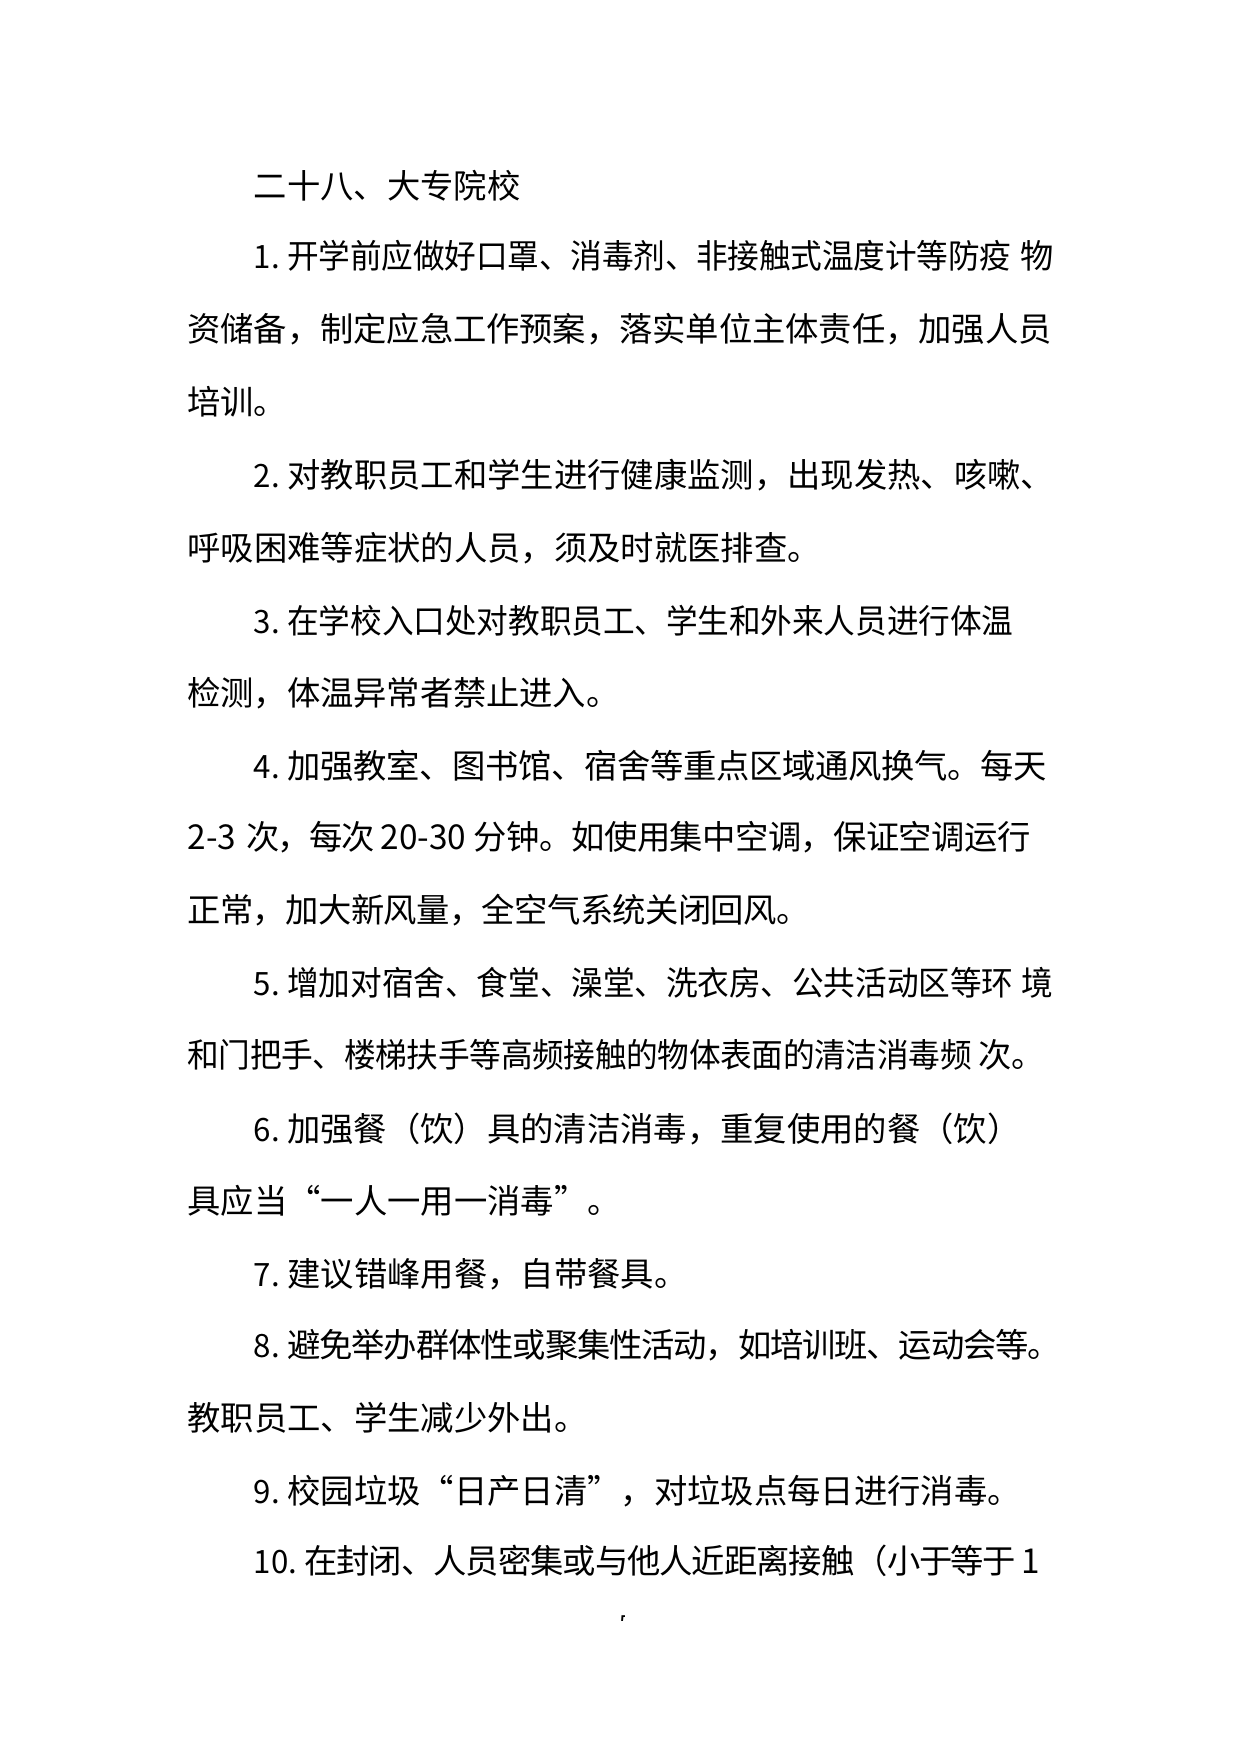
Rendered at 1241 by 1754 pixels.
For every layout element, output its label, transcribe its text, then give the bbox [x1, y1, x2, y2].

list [187, 1535, 1053, 1583]
list 避免举办群体性或聚集性活动，如培训班、运动会等。教职员工、学生减少外出。 [187, 1319, 1069, 1440]
list 对教职员工和学生进行健康监测，出现发热、咳嗽、呼吸困难等症状的人员，须及时就医排查。 [187, 448, 1054, 569]
list 加强教室、图书馆、宿舍等重点区域通风换气。每天 [254, 740, 1107, 788]
list 加强餐（饮）具的清洁消毒，重复使用的餐（饮）具应当“一人一用一消毒”。 [187, 1102, 1053, 1223]
text 二十八、大专院校 [254, 159, 1107, 208]
list 次，每次 20-30 分钟。如使用集中空调，保证空调运行正常，加大新风量，全空气系统关闭回风。 [187, 811, 1053, 932]
list 建议错峰用餐，自带餐具。 [254, 1248, 1107, 1296]
list 开学前应做好口罩、消毒剂、非接触式温度计等防疫 物资储备，制定应急工作预案，落实单位主体责任，加强人员培训。 [187, 230, 1053, 424]
list 在学校入口处对教职员工、学生和外来人员进行体温 检测，体温异常者禁止进入。 [187, 594, 1053, 715]
list 校园垃圾“日产日清”，对垃圾点每日进行消毒。 [254, 1464, 1107, 1513]
list 增加对宿舍、食堂、澡堂、洗衣房、公共活动区等环 境和门把手、楼梯扶手等高频接触的物体表面的清洁消毒频 次。 [187, 956, 1053, 1077]
